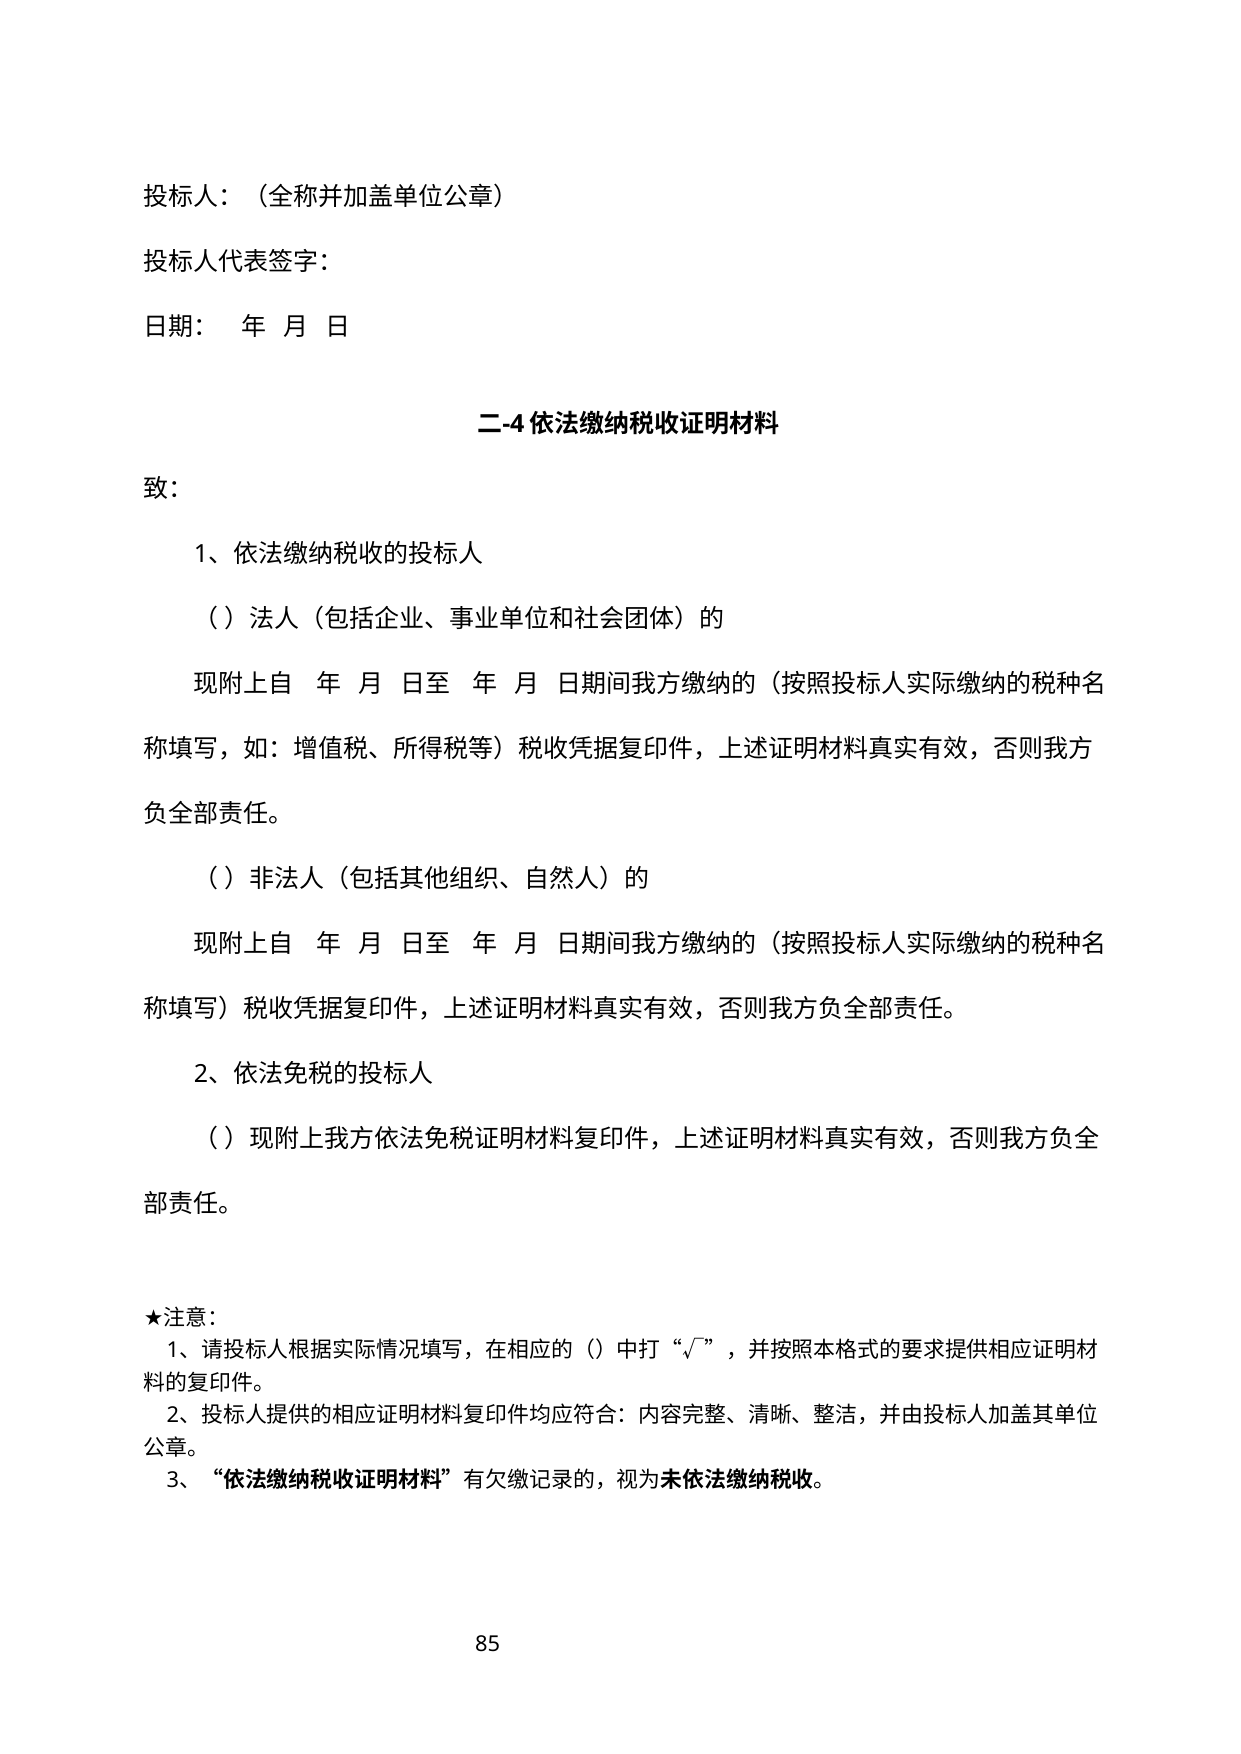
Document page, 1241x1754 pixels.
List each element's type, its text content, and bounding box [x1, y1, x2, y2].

text ★注意： [144, 1299, 1106, 1332]
text 现附上自 年 月 日至 年 月 日期间我方缴纳的（按照投标人实际缴纳的税种名称填写，如：增值税、所得税等）税收凭据复印件，上述证明材料真实有效，否则我方负全部责任。 [144, 649, 1106, 844]
text 2、依法免税的投标人 [144, 1039, 1106, 1104]
text 致： [144, 454, 1106, 519]
text 投标人：（全称并加盖单位公章） [144, 162, 1106, 227]
text 2、投标人提供的相应证明材料复印件均应符合：内容完整、清晰、整洁，并由投标人加盖其单位公章。 [144, 1397, 1106, 1462]
text （ ）非法人（包括其他组织、自然人）的 [144, 844, 1106, 909]
text 投标人代表签字： [144, 227, 1106, 292]
text （ ）现附上我方依法免税证明材料复印件，上述证明材料真实有效，否则我方负全部责任。 [144, 1104, 1106, 1234]
text 1、依法缴纳税收的投标人 [144, 519, 1106, 584]
text 日期： 年 月 日 [144, 292, 1106, 357]
text 1、请投标人根据实际情况填写，在相应的（）中打“√”，并按照本格式的要求提供相应证明材料的复印件。 [144, 1332, 1106, 1397]
text 3、“依法缴纳税收证明材料”有欠缴记录的，视为未依法缴纳税收。 [144, 1462, 1106, 1494]
text 现附上自 年 月 日至 年 月 日期间我方缴纳的（按照投标人实际缴纳的税种名称填写）税收凭据复印件，上述证明材料真实有效，否则我方负全部责任。 [144, 909, 1106, 1039]
text 二-4依法缴纳税收证明材料 [144, 389, 1106, 454]
text （ ）法人（包括企业、事业单位和社会团体）的 [144, 584, 1106, 649]
